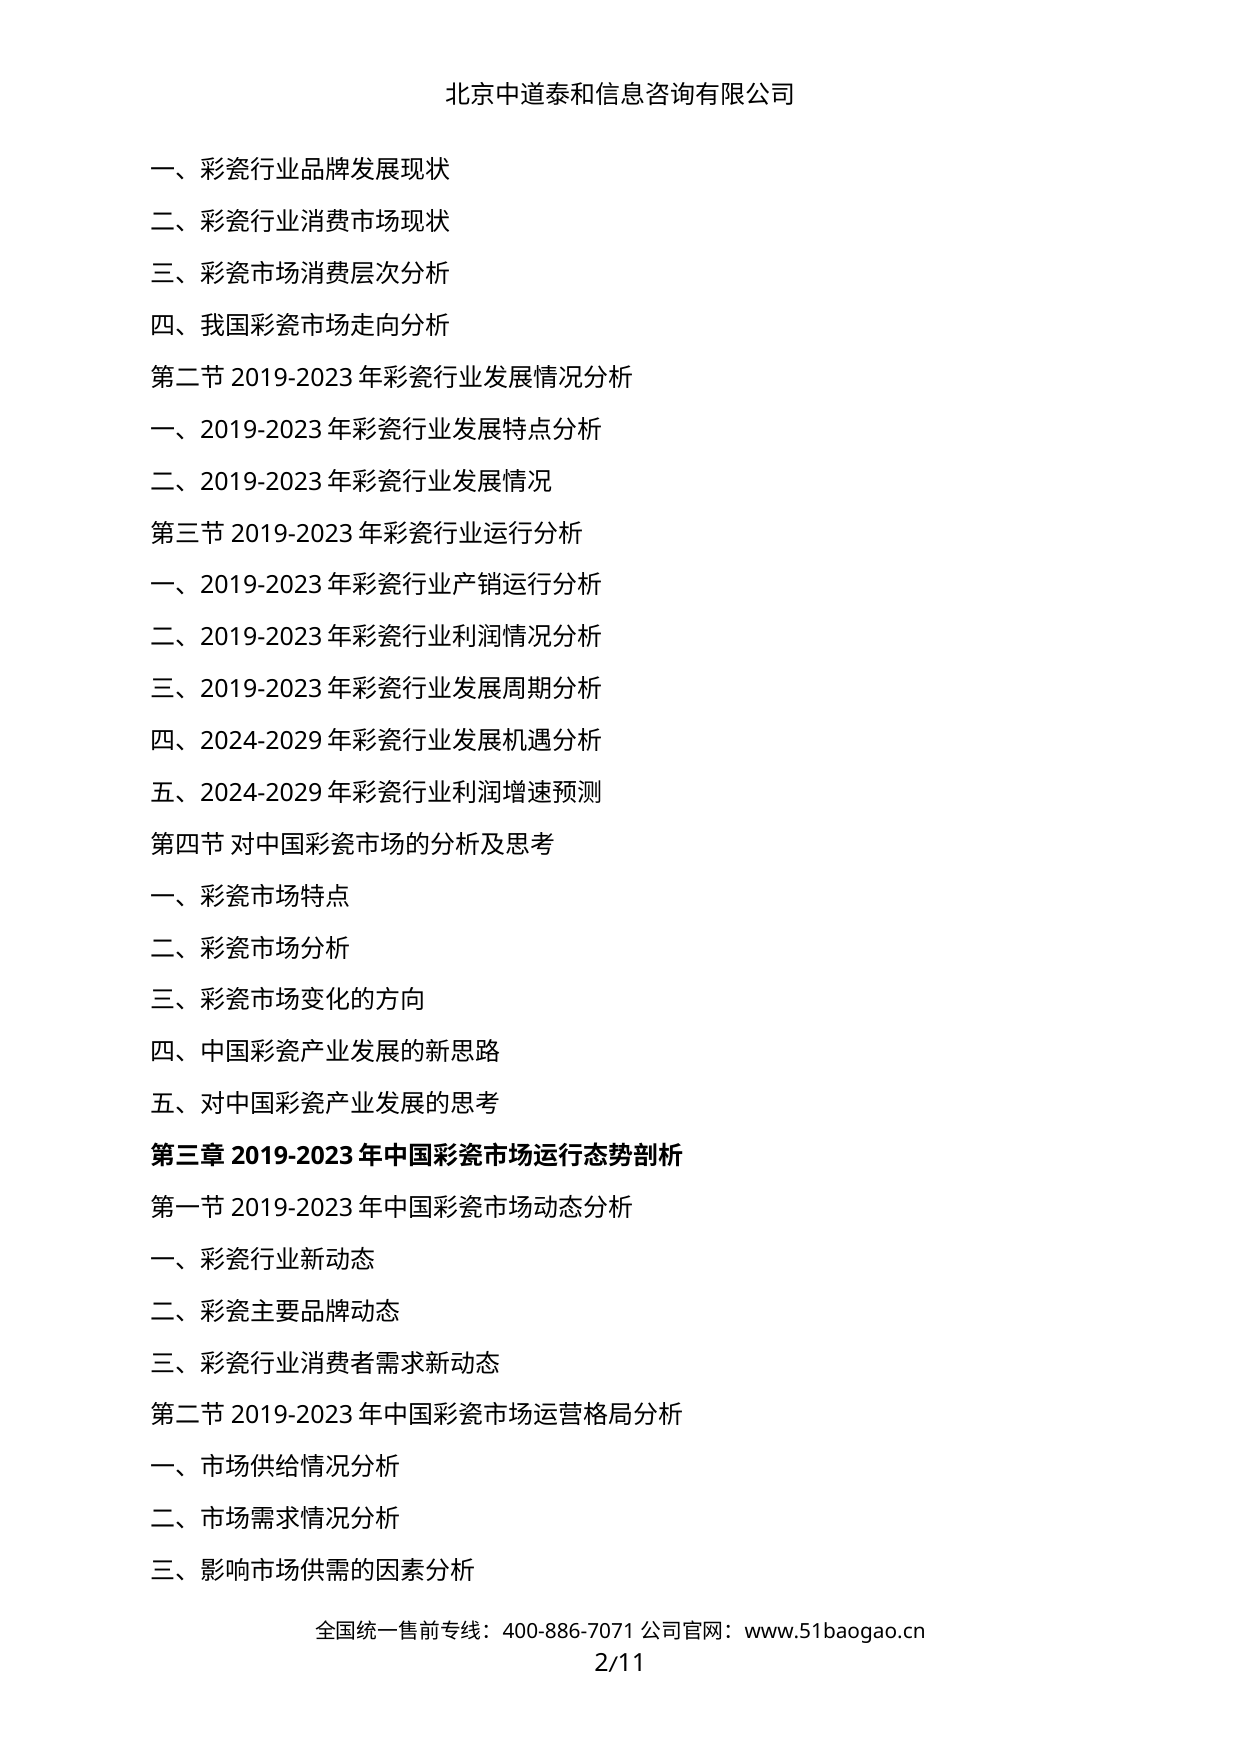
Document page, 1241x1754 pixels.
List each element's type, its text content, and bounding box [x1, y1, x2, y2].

text 二、2019-2023年彩瓷行业发展情况 [150, 461, 1090, 497]
text 二、彩瓷市场分析 [150, 928, 1090, 964]
text 二、2019-2023年彩瓷行业利润情况分析 [150, 617, 1090, 653]
text 一、2019-2023年彩瓷行业产销运行分析 [150, 565, 1090, 601]
text 二、彩瓷主要品牌动态 [150, 1291, 1090, 1327]
text 三、影响市场供需的因素分析 [150, 1551, 1090, 1587]
text 第二节 2019-2023年中国彩瓷市场运营格局分析 [150, 1395, 1090, 1431]
text 一、彩瓷市场特点 [150, 876, 1090, 912]
text 三、2019-2023年彩瓷行业发展周期分析 [150, 669, 1090, 705]
text 二、彩瓷行业消费市场现状 [150, 202, 1090, 238]
text 第三章 2019-2023年中国彩瓷市场运行态势剖析 [150, 1136, 1090, 1172]
text 第四节 对中国彩瓷市场的分析及思考 [150, 824, 1090, 861]
text 三、彩瓷市场消费层次分析 [150, 254, 1090, 290]
text 四、中国彩瓷产业发展的新思路 [150, 1032, 1090, 1068]
text 一、彩瓷行业新动态 [150, 1239, 1090, 1276]
text 一、彩瓷行业品牌发展现状 [150, 150, 1090, 186]
text 第三节 2019-2023年彩瓷行业运行分析 [150, 513, 1090, 549]
text 第一节 2019-2023年中国彩瓷市场动态分析 [150, 1187, 1090, 1224]
text 一、市场供给情况分析 [150, 1447, 1090, 1483]
text 二、市场需求情况分析 [150, 1499, 1090, 1535]
text 四、2024-2029年彩瓷行业发展机遇分析 [150, 721, 1090, 757]
text 五、对中国彩瓷产业发展的思考 [150, 1084, 1090, 1120]
text 三、彩瓷行业消费者需求新动态 [150, 1343, 1090, 1379]
text 三、彩瓷市场变化的方向 [150, 980, 1090, 1016]
text 一、2019-2023年彩瓷行业发展特点分析 [150, 409, 1090, 446]
text 五、2024-2029年彩瓷行业利润增速预测 [150, 772, 1090, 809]
text 四、我国彩瓷市场走向分析 [150, 306, 1090, 342]
text 第二节 2019-2023年彩瓷行业发展情况分析 [150, 357, 1090, 394]
